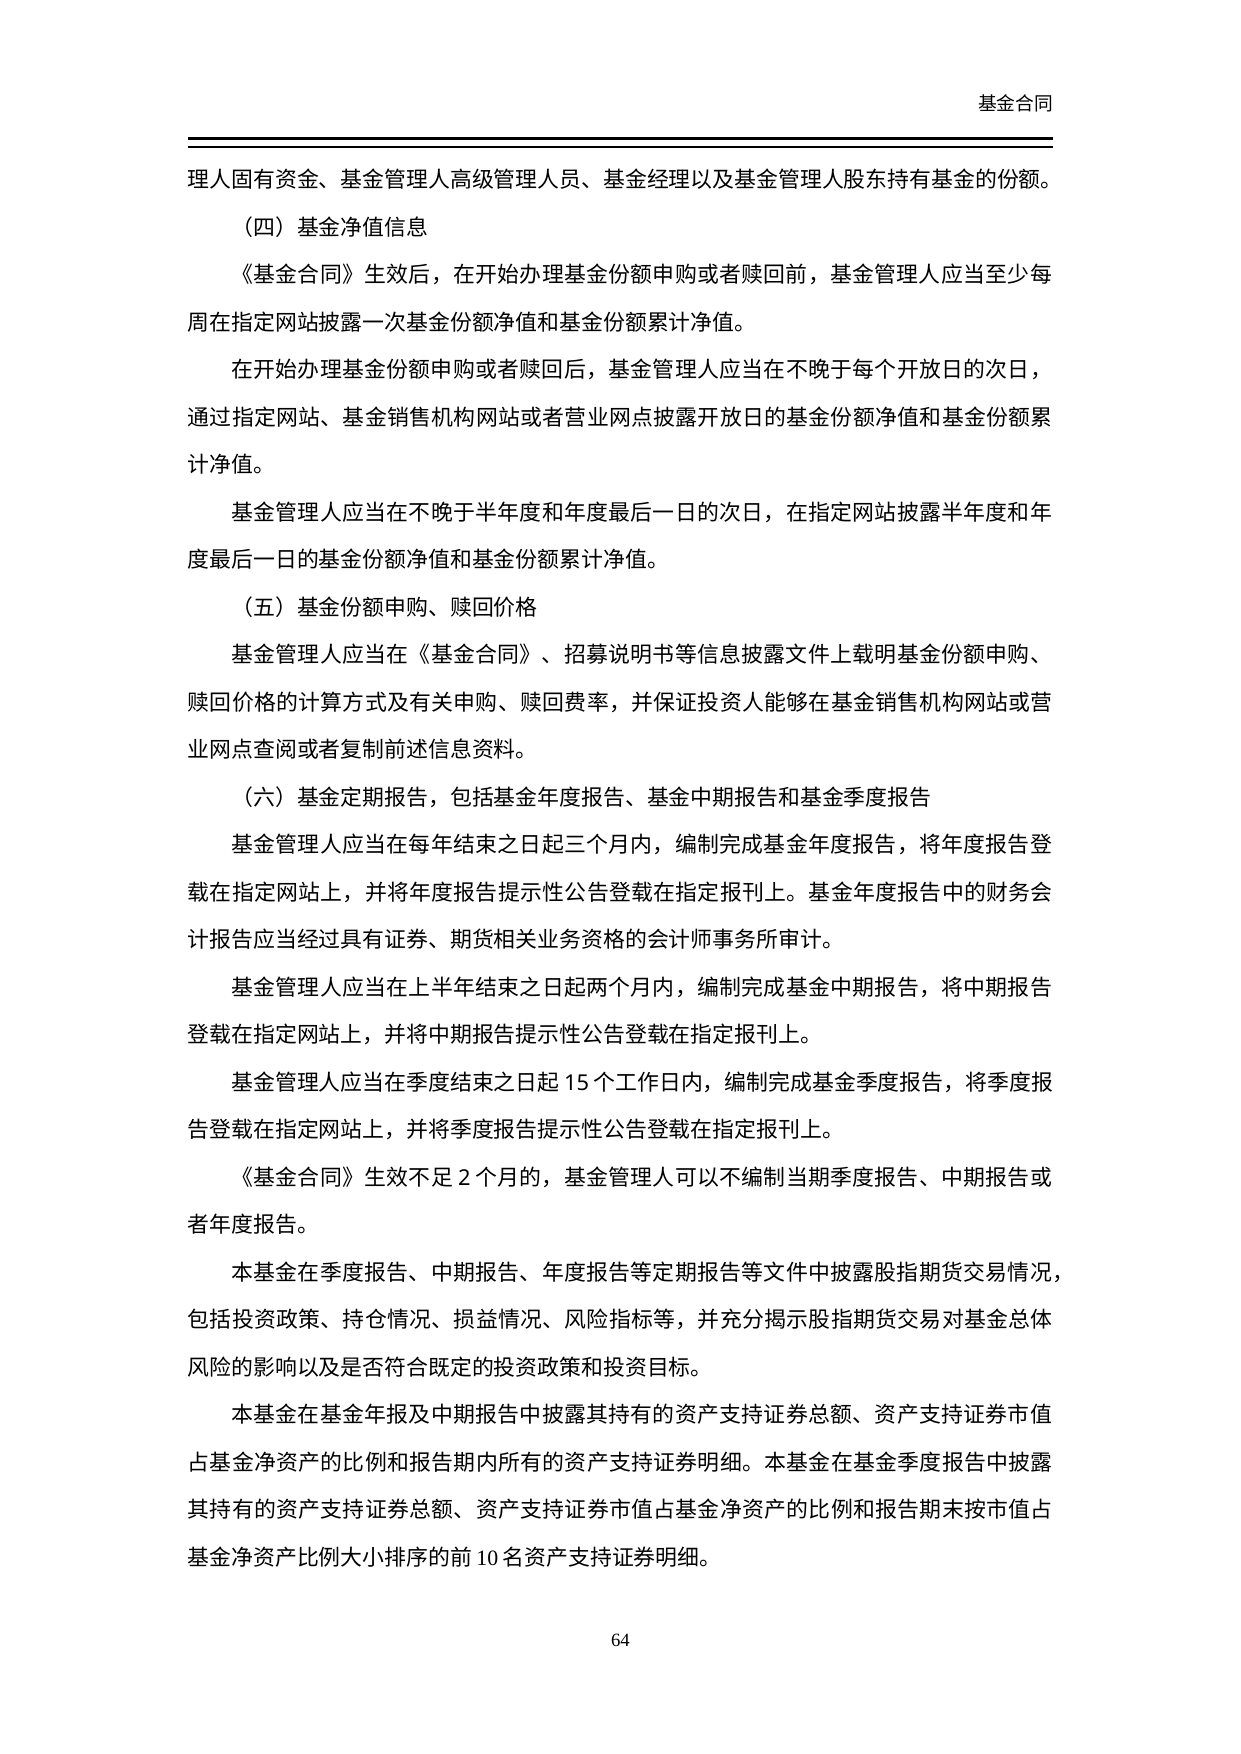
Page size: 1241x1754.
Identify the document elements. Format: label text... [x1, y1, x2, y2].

text 本基金在基金年报及中期报告中披露其持有的资产支持证券总额、资产支持证券市值占基金净资产的比例和报告期内所有的资产支持证券明细。本基金在基金季度报告中披露其持有的资产支持证券总额、资产支持证券市值占基金净资产的比例和报告期末按市值占基金净资产比例大小排序的前10名资产支持证券明细。 [187, 1397, 1053, 1571]
text 基金管理人应当在上半年结束之日起两个月内，编制完成基金中期报告，将中期报告登载在指定网站上，并将中期报告提示性公告登载在指定报刊上。 [187, 969, 1053, 1049]
text 《基金合同》生效后，在开始办理基金份额申购或者赎回前，基金管理人应当至少每周在指定网站披露一次基金份额净值和基金份额累计净值。 [187, 257, 1053, 336]
text 基金管理人应当在不晚于半年度和年度最后一日的次日，在指定网站披露半年度和年度最后一日的基金份额净值和基金份额累计净值。 [187, 494, 1053, 574]
text 《基金合同》生效不足2个月的，基金管理人可以不编制当期季度报告、中期报告或者年度报告。 [187, 1159, 1053, 1239]
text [187, 162, 1053, 194]
text 基金管理人应当在季度结束之日起15个工作日内，编制完成基金季度报告，将季度报告登载在指定网站上，并将季度报告提示性公告登载在指定报刊上。 [187, 1064, 1053, 1144]
text 基金管理人应当在《基金合同》、招募说明书等信息披露文件上载明基金份额申购、赎回价格的计算方式及有关申购、赎回费率，并保证投资人能够在基金销售机构网站或营业网点查阅或者复制前述信息资料。 [187, 637, 1053, 764]
text 基金管理人应当在每年结束之日起三个月内，编制完成基金年度报告，将年度报告登载在指定网站上，并将年度报告提示性公告登载在指定报刊上。基金年度报告中的财务会计报告应当经过具有证券、期货相关业务资格的会计师事务所审计。 [187, 827, 1053, 954]
text （四）基金净值信息 [187, 209, 1053, 241]
text （六）基金定期报告，包括基金年度报告、基金中期报告和基金季度报告 [187, 779, 1053, 811]
text 在开始办理基金份额申购或者赎回后，基金管理人应当在不晚于每个开放日的次日，通过指定网站、基金销售机构网站或者营业网点披露开放日的基金份额净值和基金份额累计净值。 [187, 352, 1053, 479]
text 本基金在季度报告、中期报告、年度报告等定期报告等文件中披露股指期货交易情况，包括投资政策、持仓情况、损益情况、风险指标等，并充分揭示股指期货交易对基金总体风险的影响以及是否符合既定的投资政策和投资目标。 [187, 1255, 1053, 1381]
text （五）基金份额申购、赎回价格 [187, 589, 1053, 621]
